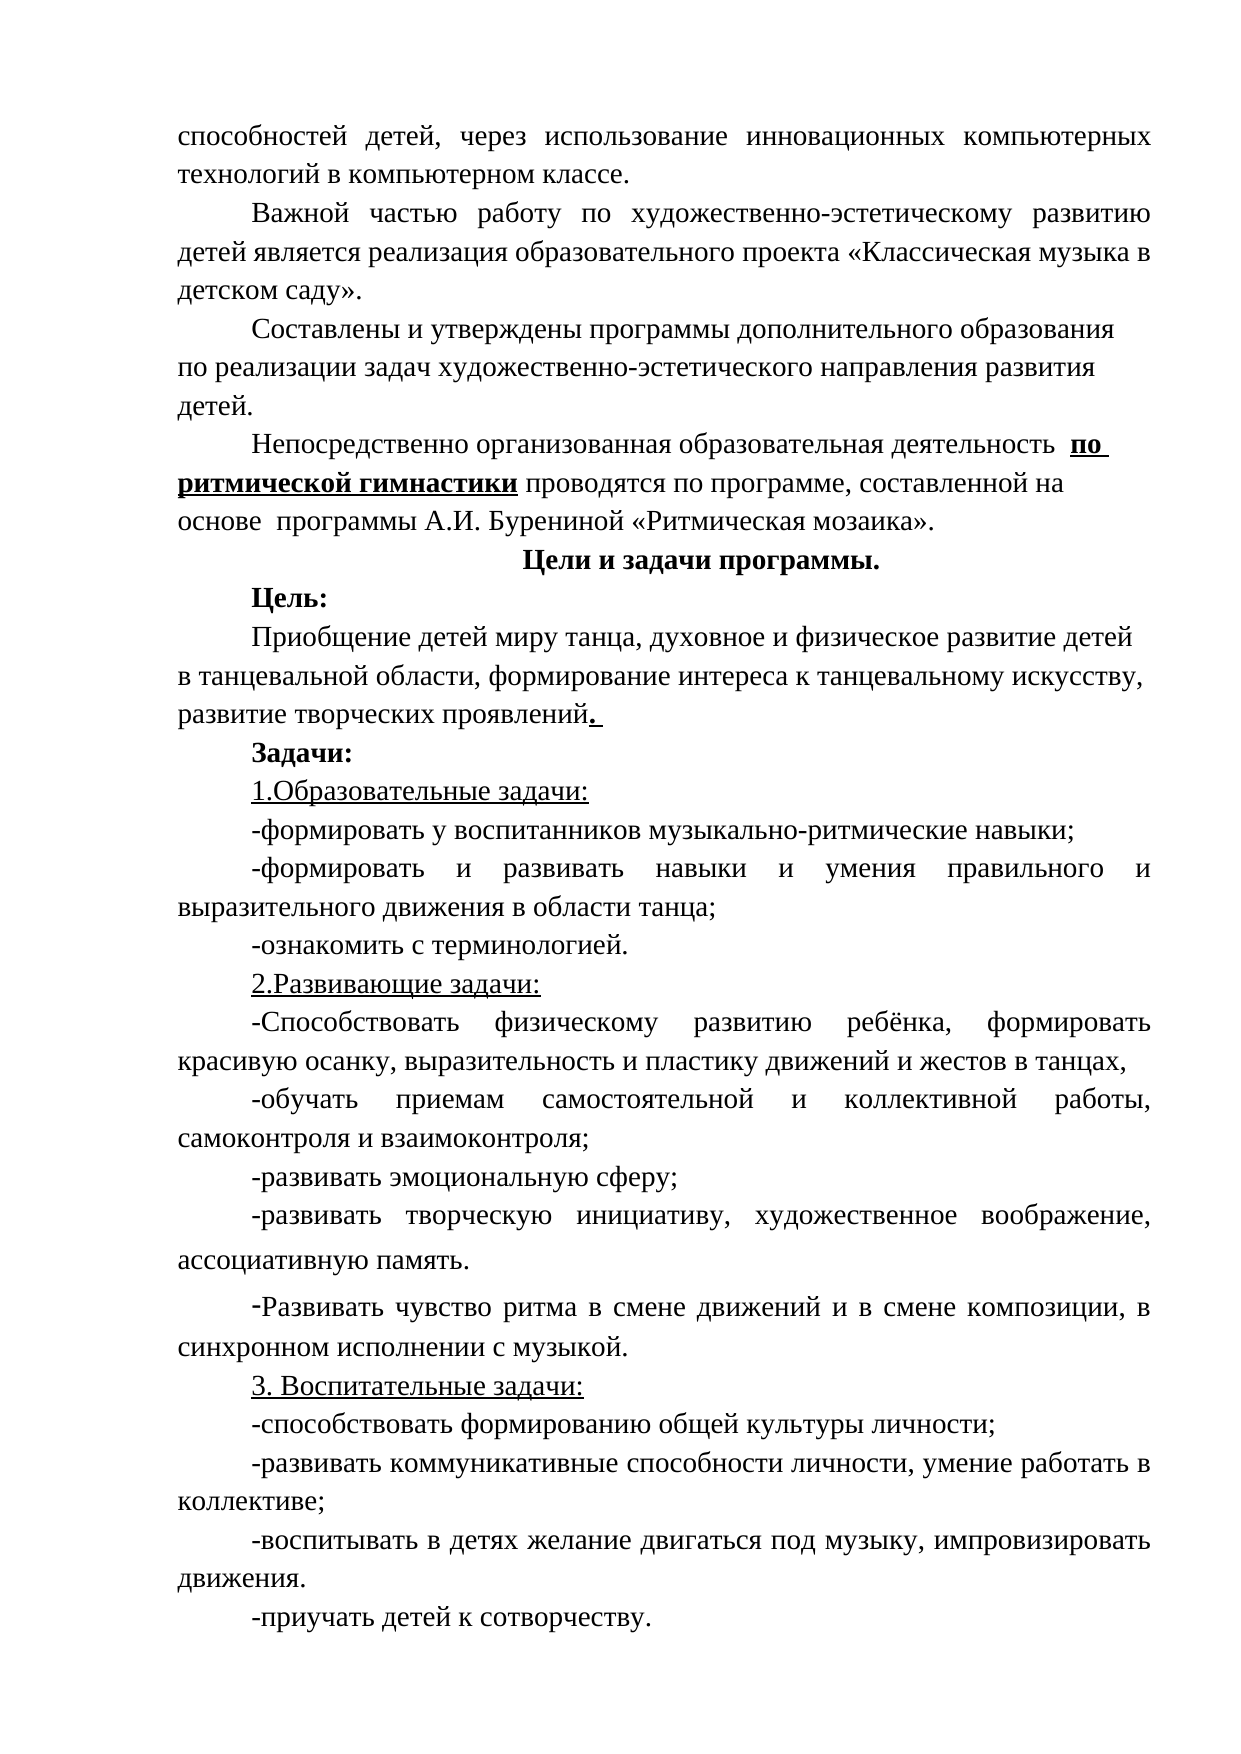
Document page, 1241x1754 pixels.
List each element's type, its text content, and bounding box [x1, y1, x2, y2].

text -развивать творческую инициативу, художественное воображение, ассоциативную память. [177, 1197, 1152, 1278]
text -Способствовать физическому развитию ребёнка, формировать красивую осанку, выразительность и пластику движений и жестов в танцах, [177, 1004, 1152, 1077]
text 3. Воспитательные задачи: [177, 1368, 1152, 1401]
text -приучать детей к сотворчеству. [177, 1599, 1152, 1633]
subtitle Цель: [177, 581, 1152, 614]
text Задачи: [177, 735, 1152, 768]
list Составлены и утверждены программы дополнительного образования по реализации задач художественно-эстетического направления развития детей. [177, 311, 1152, 421]
subtitle Приобщение детей миру танца, духовное и физическое развитие детей в танцевальной области, формирование интереса к танцевальному искусству, развитие творческих проявлений. [177, 619, 1152, 730]
text -формировать и развивать навыки и умения правильного и выразительного движения в области танца; [177, 850, 1152, 922]
text -способствовать формированию общей культуры личности; [177, 1406, 1152, 1440]
text -формировать у воспитанников музыкально-ритмические навыки; [177, 812, 1152, 845]
text 2.Развивающие задачи: [177, 966, 1152, 999]
text -развивать коммуникативные способности личности, умение работать в коллективе; [177, 1445, 1152, 1517]
text -воспитывать в детях желание двигаться под музыку, импровизировать движения. [177, 1522, 1152, 1594]
text -Развивать чувство ритма в смене движений и в смене композиции, в синхронном исполнении с музыкой. [177, 1284, 1152, 1363]
text -развивать эмоциональную сферу; [177, 1159, 1152, 1192]
text Цели и задачи программы. [177, 542, 1152, 576]
text -обучать приемам самостоятельной и коллективной работы, самоконтроля и взаимоконтроля; [177, 1082, 1152, 1154]
text 1.Образовательные задачи: [177, 773, 1152, 807]
list Важной частью работу по художественно-эстетическому развитию детей является реализация образовательного проекта «Классическая музыка в детском саду». [177, 195, 1152, 306]
text -ознакомить с терминологией. [177, 927, 1152, 961]
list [177, 118, 1152, 190]
list Непосредственно организованная образовательная деятельность по ритмической гимнастики проводятся по программе, составленной на основе программы А.И. Бурениной «Ритмическая мозаика». [177, 426, 1152, 537]
